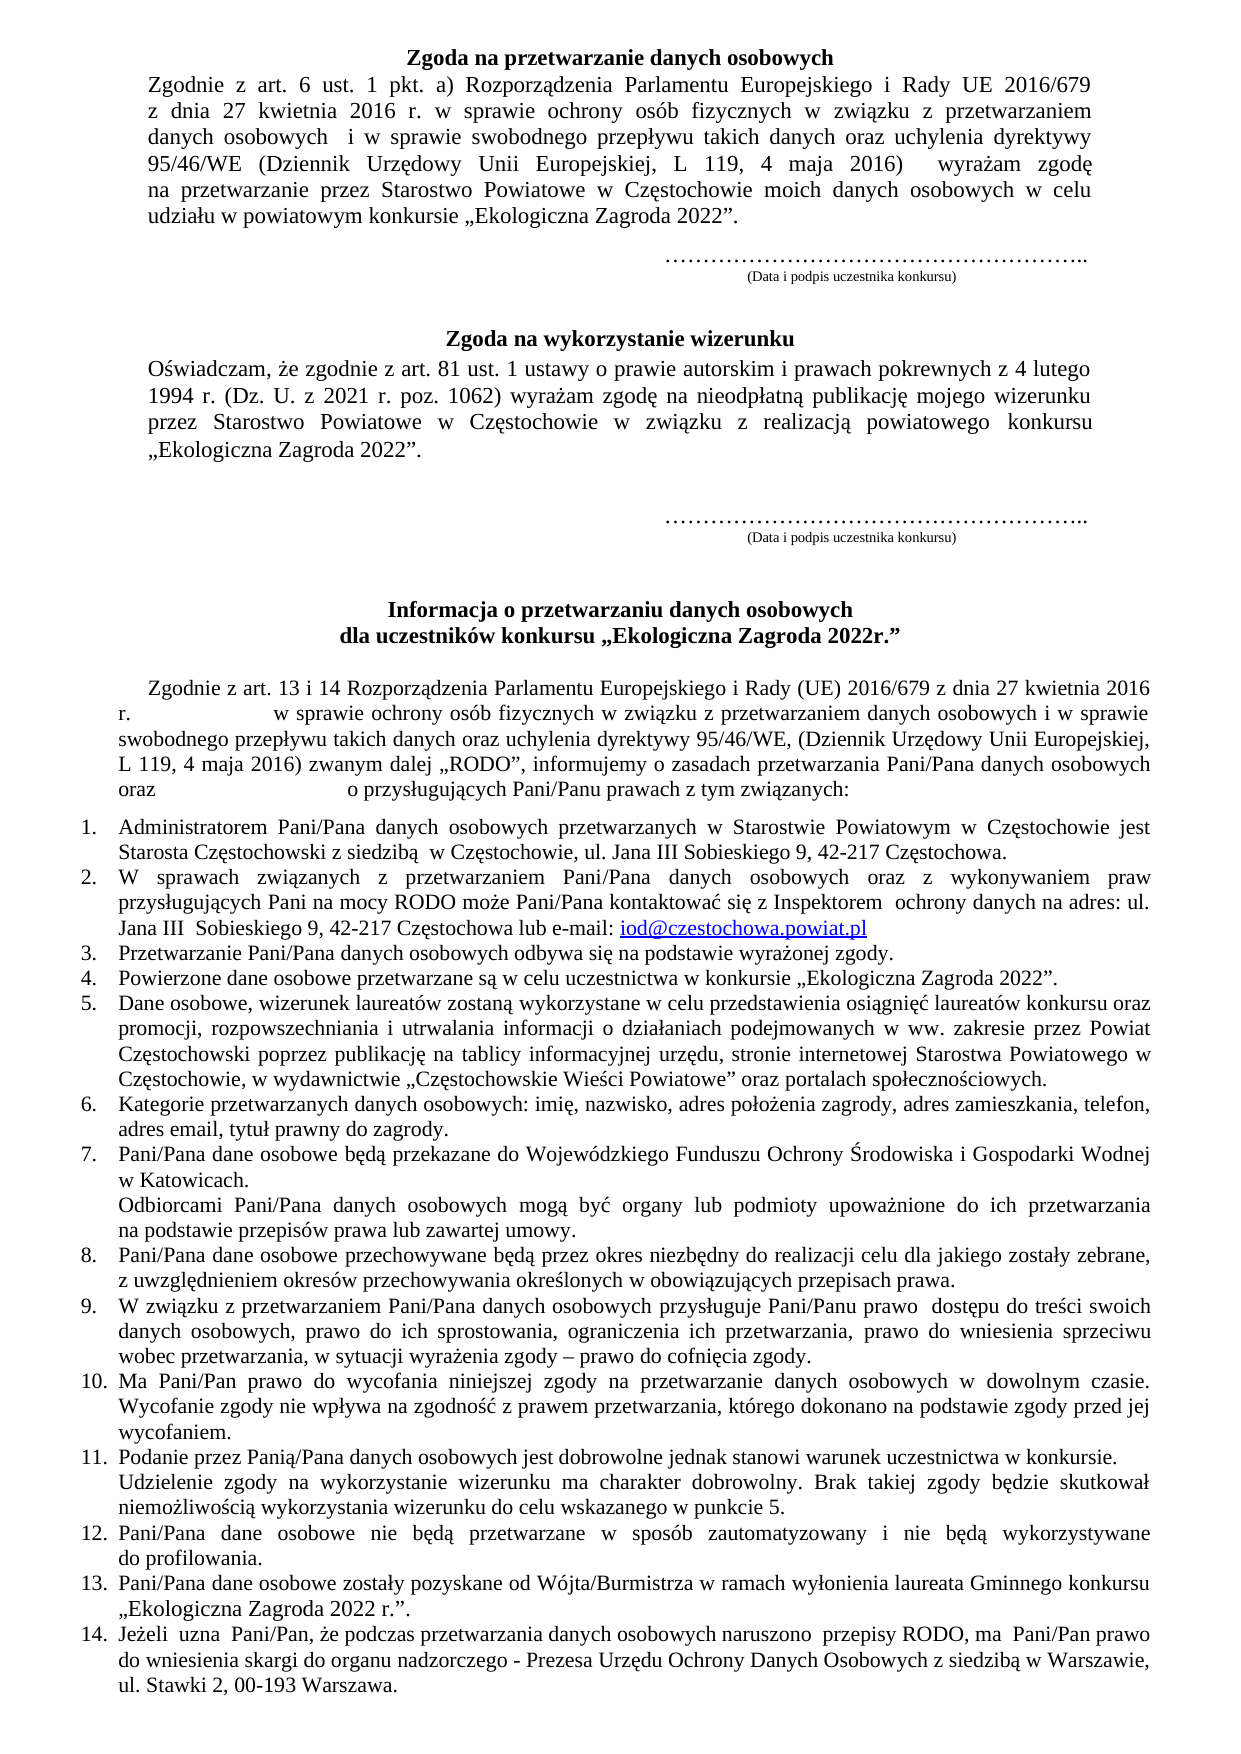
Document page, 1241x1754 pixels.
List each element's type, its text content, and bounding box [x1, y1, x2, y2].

text ……………………………………………….. [664, 241, 1093, 268]
list Pani/Pana dane osobowe przechowywane będą przez okres niezbędny do realizacji celu dla jakiego zostały zebrane, z uwzględnieniem okresów przechowywania określonych w obowiązujących przepisach prawa. [81, 1242, 1152, 1293]
list Jeżeli uzna Pani/Pan, że podczas przetwarzania danych osobowych naruszono przepisy RODO, ma Pani/Pan prawo do wniesienia skargi do organu nadzorczego - Prezesa Urzędu Ochrony Danych Osobowych z siedzibą w Warszawie, ul. Stawki 2, 00-193 Warszawa. [81, 1621, 1152, 1697]
list Podanie przez Panią/Pana danych osobowych jest dobrowolne jednak stanowi warunek uczestnictwa w konkursie. [81, 1444, 1152, 1469]
text (Data i podpis uczestnika konkursu) [148, 528, 1093, 557]
list Dane osobowe, wizerunek laureatów zostaną wykorzystane w celu przedstawienia osiągnięć laureatów konkursu oraz promocji, rozpowszechniania i utrwalania informacji o działaniach podejmowanych w ww. zakresie przez Powiat Częstochowski poprzez publikację na tablicy informacyjnej urzędu, stronie internetowej Starostwa Powiatowego w Częstochowie, w wydawnictwie „Częstochowskie Wieści Powiatowe” oraz portalach społecznościowych. [81, 990, 1152, 1091]
text Zgodnie z art. 13 i 14 Rozporządzenia Parlamentu Europejskiego i Rady (UE) 2016/679 z dnia 27 kwietnia 2016 r. w sprawie ochrony osób fizycznych w związku z przetwarzaniem danych osobowych i w sprawie swobodnego przepływu takich danych oraz uchylenia dyrektywy 95/46/WE, (Dziennik Urzędowy Unii Europejskiej, L 119, 4 maja 2016) zwanym dalej „RODO”, informujemy o zasadach przetwarzania Pani/Pana danych osobowych oraz o przysługujących Pani/Panu prawach z tym związanych: [118, 675, 1152, 801]
text dla uczestników konkursu „Ekologiczna Zagroda 2022r.” [148, 622, 1093, 649]
text Zgoda na wykorzystanie wizerunku [148, 325, 1093, 352]
list Powierzone dane osobowe przetwarzane są w celu uczestnictwa w konkursie „Ekologiczna Zagroda 2022”. [81, 965, 1152, 990]
list Pani/Pana dane osobowe nie będą przetwarzane w sposób zautomatyzowany i nie będą wykorzystywane do profilowania. [81, 1519, 1152, 1570]
list Przetwarzanie Pani/Pana danych osobowych odbywa się na podstawie wyrażonej zgody. [81, 940, 1152, 965]
list Pani/Pana dane osobowe będą przekazane do Wojewódzkiego Funduszu Ochrony Środowiska i Gospodarki Wodnej w Katowicach. [81, 1141, 1152, 1192]
text ……………………………………………….. [664, 502, 1093, 528]
text Informacja o przetwarzaniu danych osobowych [148, 596, 1093, 622]
text Oświadczam, że zgodnie z art. 81 ust. 1 ustawy o prawie autorskim i prawach pokrewnych z 4 lutego 1994 r. (Dz. U. z 2021 r. poz. 1062) wyrażam zgodę na nieodpłatną publikację mojego wizerunku przez Starostwo Powiatowe w Częstochowie w związku z realizacją powiatowego konkursu „Ekologiczna Zagroda 2022”. [148, 355, 1093, 463]
list Odbiorcami Pani/Pana danych osobowych mogą być organy lub podmioty upoważnione do ich przetwarzania na podstawie przepisów prawa lub zawartej umowy. [118, 1192, 1152, 1242]
list Pani/Pana dane osobowe zostały pozyskane od Wójta/Burmistrza w ramach wyłonienia laureata Gminnego konkursu „Ekologiczna Zagroda 2022 r.”. [81, 1570, 1152, 1621]
list Administratorem Pani/Pana danych osobowych przetwarzanych w Starostwie Powiatowym w Częstochowie jest Starosta Częstochowski z siedzibą w Częstochowie, ul. Jana III Sobieskiego 9, 42-217 Częstochowa. [81, 814, 1152, 864]
list W sprawach związanych z przetwarzaniem Pani/Pana danych osobowych oraz z wykonywaniem praw przysługujących Pani na mocy RODO może Pani/Pana kontaktować się z Inspektorem ochrony danych na adres: ul. Jana III Sobieskiego 9, 42-217 Częstochowa lub e-mail: iod@czestochowa.powiat.pl [81, 864, 1152, 940]
text Zgodnie z art. 6 ust. 1 pkt. a) Rozporządzenia Parlamentu Europejskiego i Rady UE 2016/679 z dnia 27 kwietnia 2016 r. w sprawie ochrony osób fizycznych w związku z przetwarzaniem danych osobowych i w sprawie swobodnego przepływu takich danych oraz uchylenia dyrektywy 95/46/WE (Dziennik Urzędowy Unii Europejskiej, L 119, 4 maja 2016) wyrażam zgodę na przetwarzanie przez Starostwo Powiatowe w Częstochowie moich danych osobowych w celu udziału w powiatowym konkursie „Ekologiczna Zagroda 2022”. [148, 71, 1093, 229]
list W związku z przetwarzaniem Pani/Pana danych osobowych przysługuje Pani/Panu prawo dostępu do treści swoich danych osobowych, prawo do ich sprostowania, ograniczenia ich przetwarzania, prawo do wniesienia sprzeciwu wobec przetwarzania, w sytuacji wyrażenia zgody – prawo do cofnięcia zgody. [81, 1293, 1152, 1368]
text Zgoda na przetwarzanie danych osobowych [148, 44, 1093, 71]
text (Data i podpis uczestnika konkursu) [148, 268, 1093, 296]
list Udzielenie zgody na wykorzystanie wizerunku ma charakter dobrowolny. Brak takiej zgody będzie skutkował niemożliwością wykorzystania wizerunku do celu wskazanego w punkcie 5. [118, 1469, 1152, 1519]
list Ma Pani/Pan prawo do wycofania niniejszej zgody na przetwarzanie danych osobowych w dowolnym czasie. Wycofanie zgody nie wpływa na zgodność z prawem przetwarzania, którego dokonano na podstawie zgody przed jej wycofaniem. [81, 1368, 1152, 1444]
list Kategorie przetwarzanych danych osobowych: imię, nazwisko, adres położenia zagrody, adres zamieszkania, telefon, adres email, tytuł prawny do zagrody. [81, 1091, 1152, 1141]
